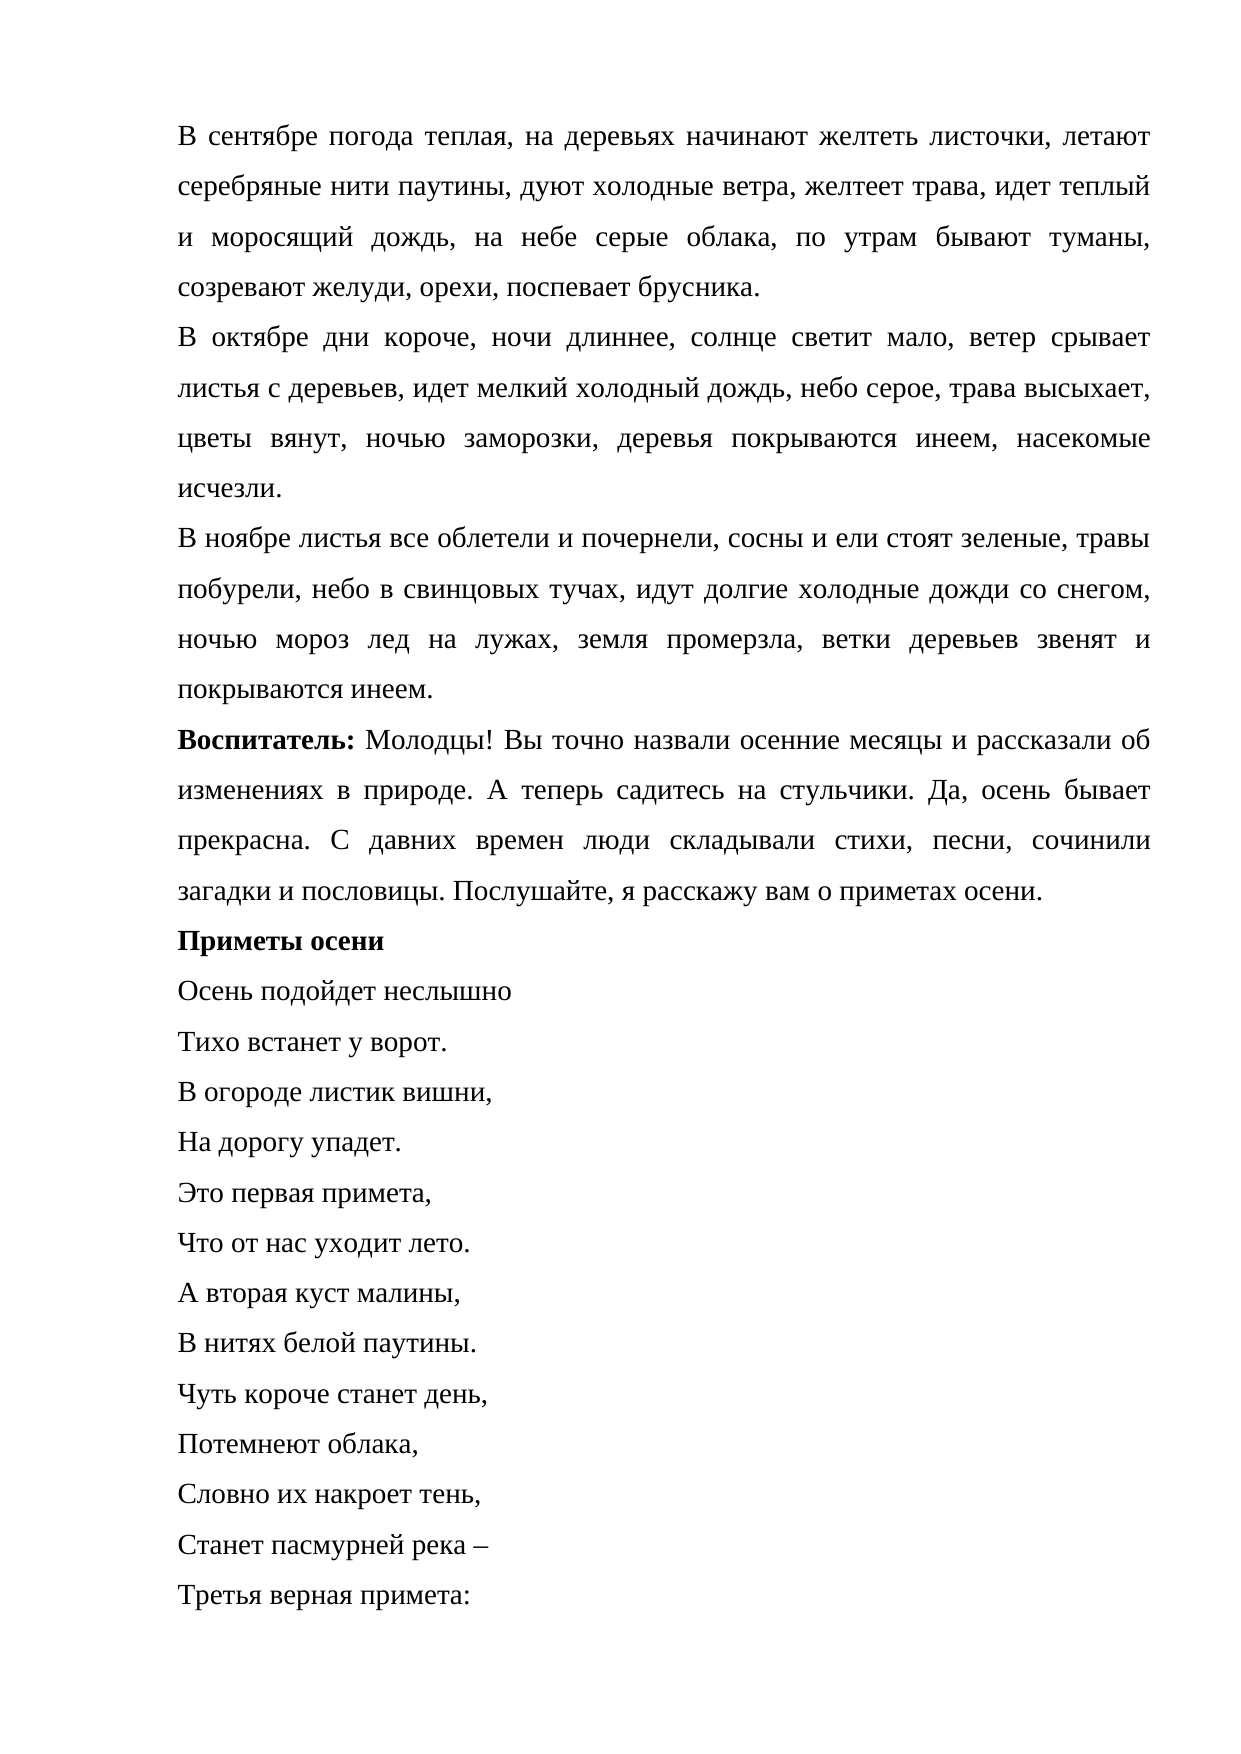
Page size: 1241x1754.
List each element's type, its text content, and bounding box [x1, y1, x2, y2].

text А вторая куст малины, [177, 1275, 1152, 1309]
text Потемнеют облака, [177, 1426, 1152, 1460]
text В ноябре листья все облетели и почернели, сосны и ели стоят зеленые, травы побурели, небо в свинцовых тучах, идут долгие холодные дожди со снегом, ночью мороз лед на лужах, земля промерзла, ветки деревьев звенят и покрываются инеем. [177, 521, 1152, 705]
text Приметы осени [177, 923, 1152, 957]
text В октябре дни короче, ночи длиннее, солнце светит мало, ветер срывает листья с деревьев, идет мелкий холодный дождь, небо серое, трава высыхает, цветы вянут, ночью заморозки, деревья покрываются инеем, насекомые исчезли. [177, 319, 1152, 504]
text Что от нас уходит лето. [177, 1225, 1152, 1258]
text Тихо встанет у ворот. [177, 1024, 1152, 1057]
text Чуть короче станет день, [177, 1376, 1152, 1409]
text Воспитатель: Молодцы! Вы точно назвали осенние месяцы и рассказали об изменениях в природе. А теперь садитесь на стульчики. Да, осень бывает прекрасна. С давних времен люди складывали стихи, песни, сочинили загадки и пословицы. Послушайте, я расскажу вам о приметах осени. [177, 722, 1152, 906]
text Осень подойдет неслышно [177, 973, 1152, 1007]
text Это первая примета, [177, 1175, 1152, 1208]
text Словно их накроет тень, [177, 1477, 1152, 1510]
text Станет пасмурней река – [177, 1527, 1152, 1560]
text В нитях белой паутины. [177, 1326, 1152, 1359]
text В сентябре погода теплая, на деревьях начинают желтеть листочки, летают серебряные нити паутины, дуют холодные ветра, желтеет трава, идет теплый и моросящий дождь, на небе серые облака, по утрам бывают туманы, созревают желуди, орехи, поспевает брусника. [177, 118, 1152, 303]
text Третья верная примета: [177, 1577, 1152, 1611]
text На дорогу упадет. [177, 1124, 1152, 1158]
text В огороде листик вишни, [177, 1074, 1152, 1108]
